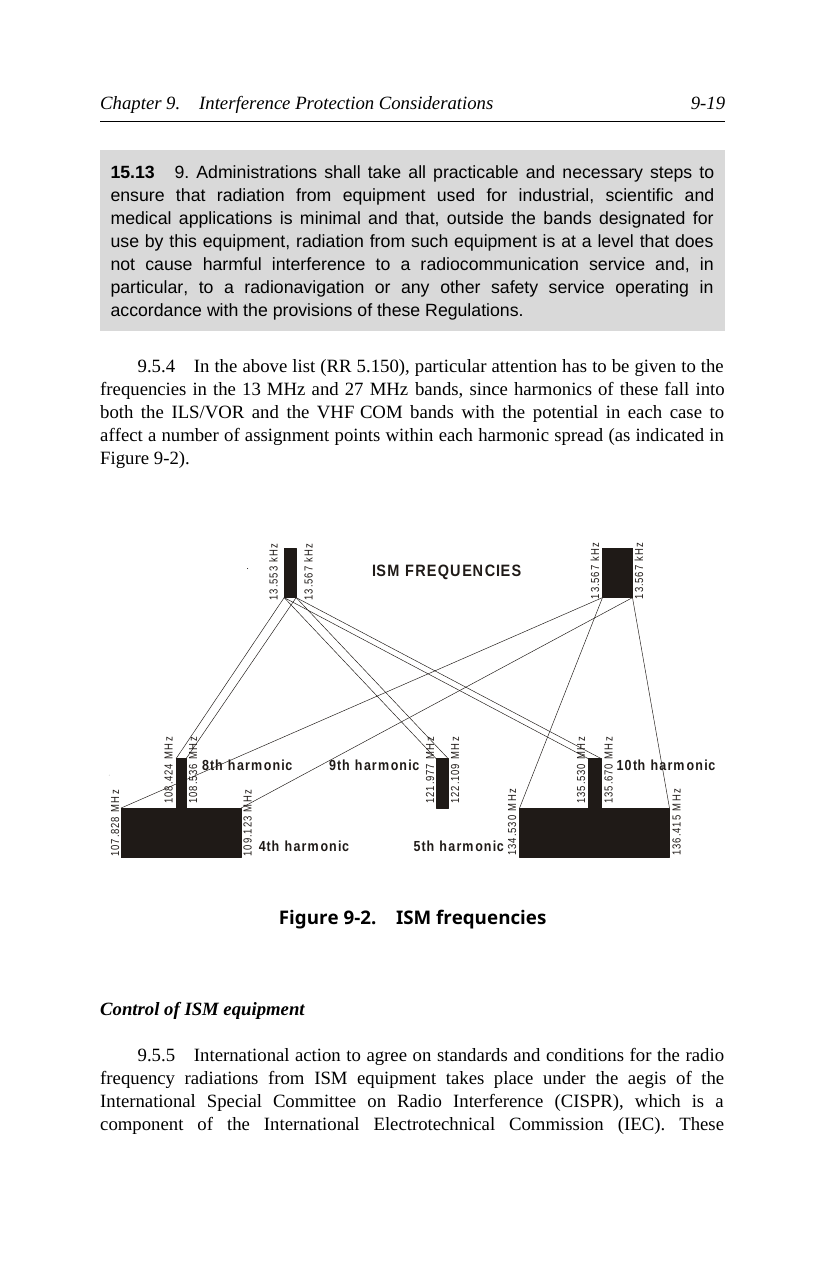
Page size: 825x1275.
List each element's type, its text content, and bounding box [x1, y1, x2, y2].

text 9.5.4 In the above list (RR 5.150), particular attention has to be given to the frequencies in the 13 MHz and 27 MHz bands, since harmonics of these fall into both the ILS/VOR and the VHF COM bands with the potential in each case to affect a number of assignment points within each harmonic spread (as indicated in Figure 9-2). [100, 354, 725, 469]
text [100, 1043, 725, 1135]
text Control of ISM equipment [100, 997, 725, 1020]
text Figure 9-2. ISM frequencies [100, 906, 725, 929]
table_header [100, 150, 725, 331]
